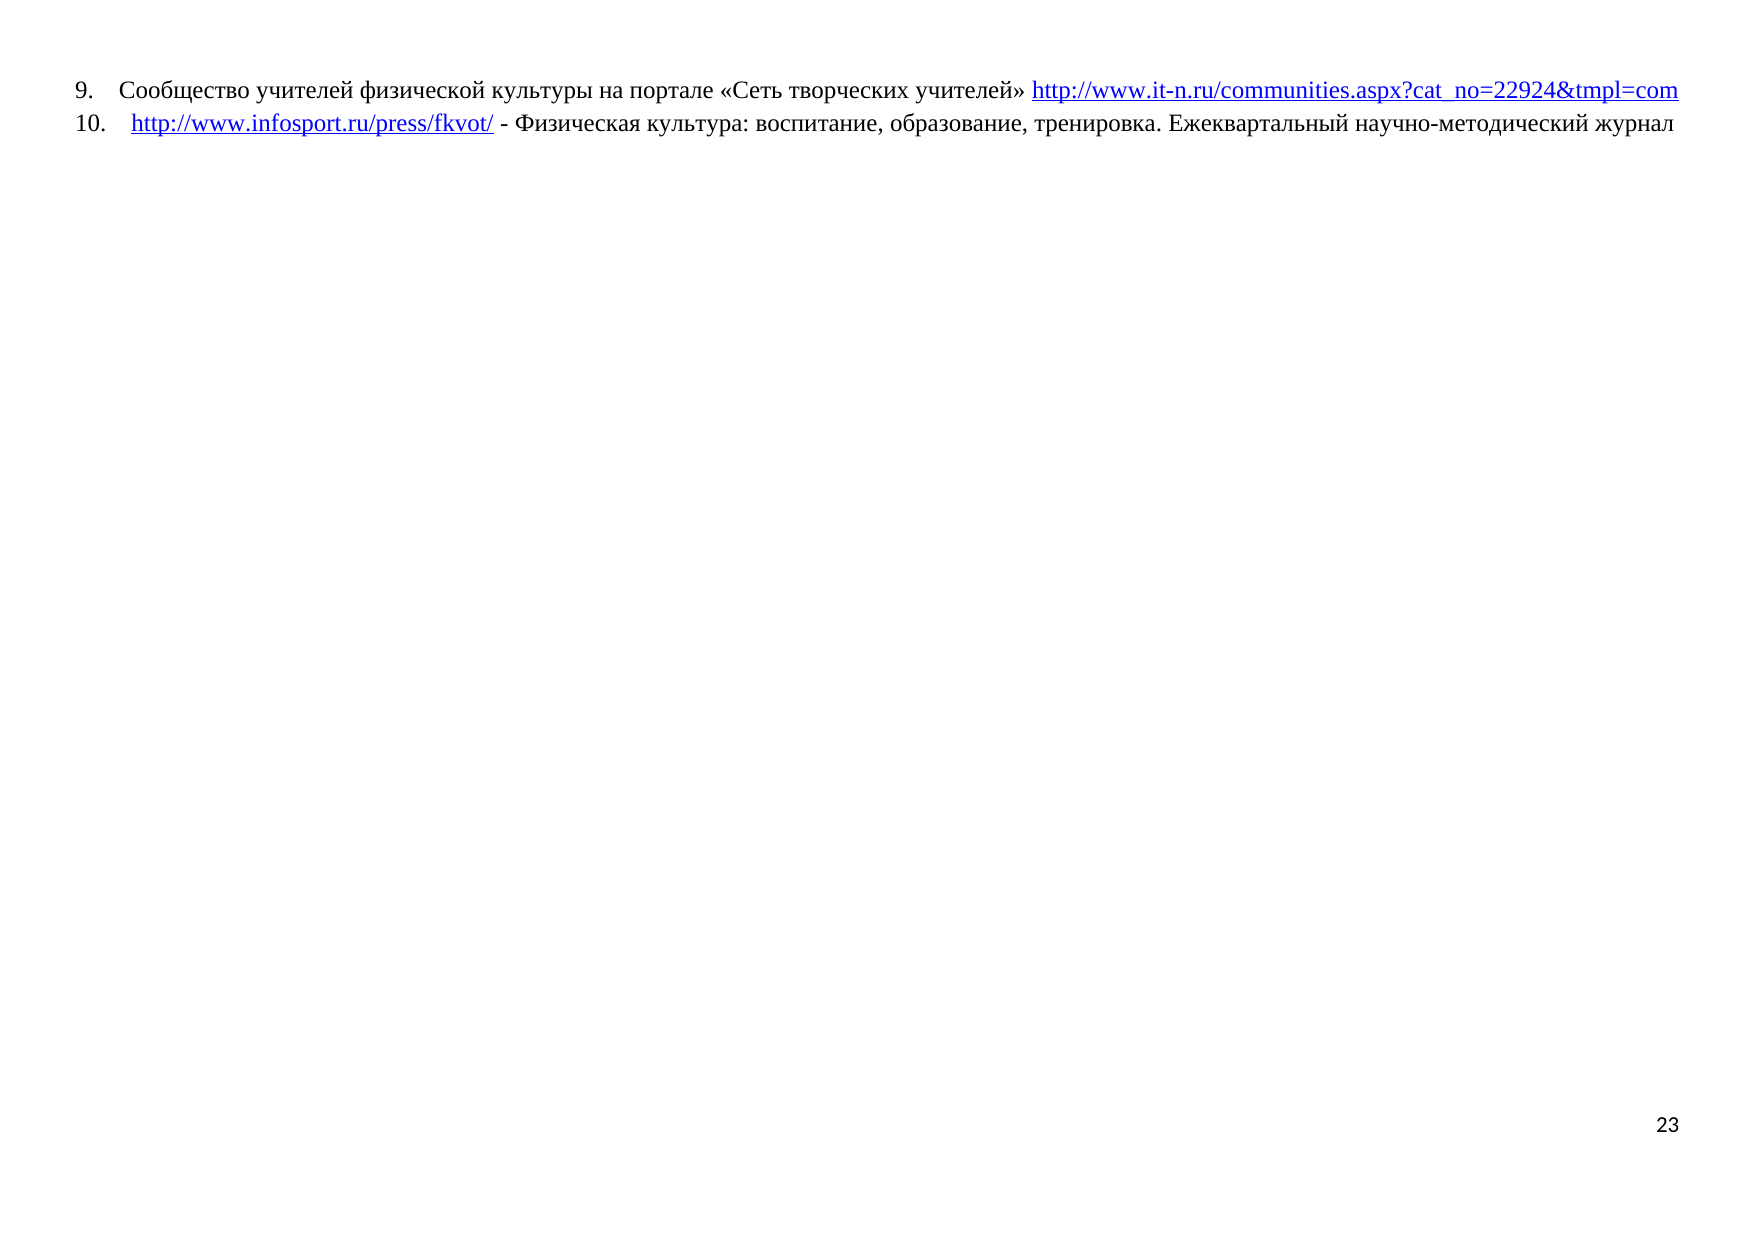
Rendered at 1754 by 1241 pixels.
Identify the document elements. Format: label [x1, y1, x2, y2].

text [75, 75, 1679, 137]
